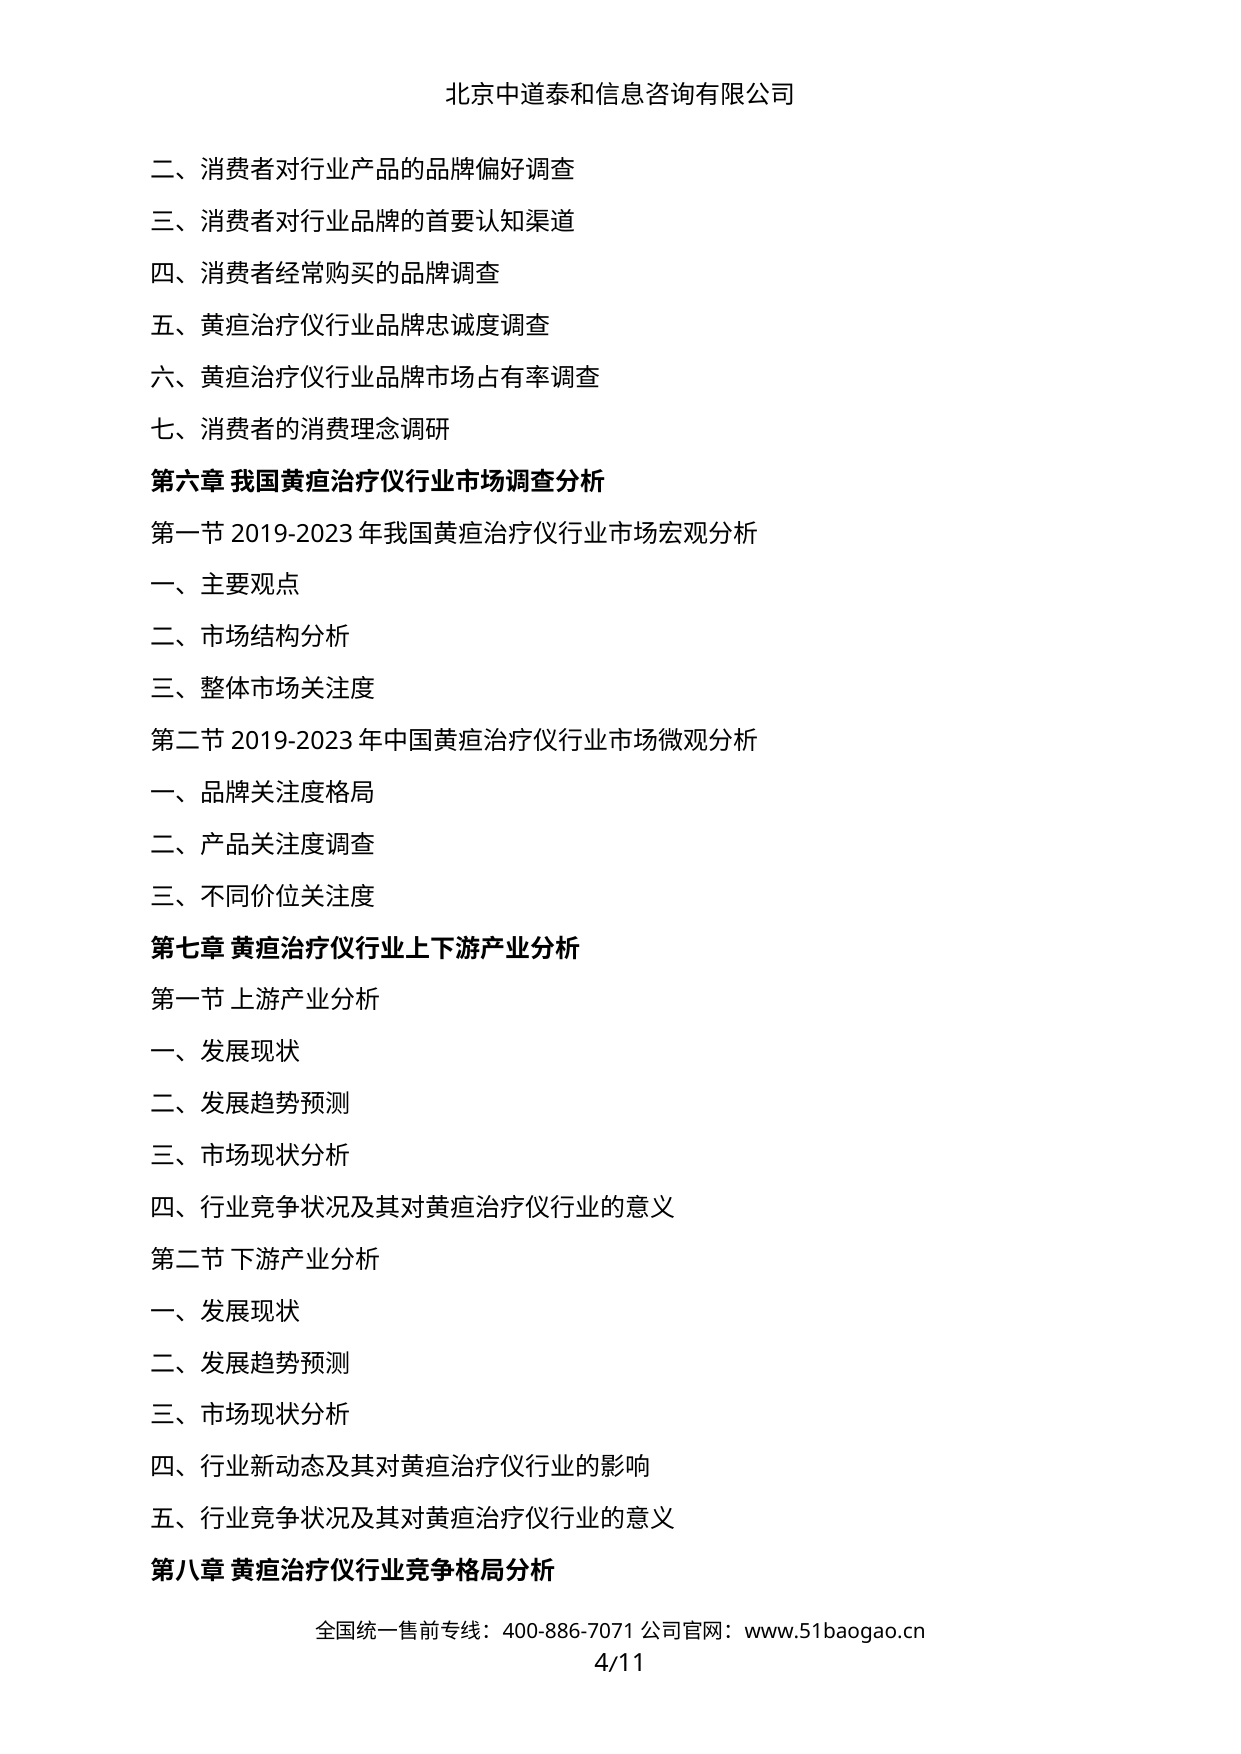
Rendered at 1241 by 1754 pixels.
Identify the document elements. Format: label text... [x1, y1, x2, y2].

text 一、发展现状 [150, 1032, 1090, 1068]
text 二、市场结构分析 [150, 617, 1090, 653]
text 二、发展趋势预测 [150, 1343, 1090, 1379]
text 第六章 我国黄疸治疗仪行业市场调查分析 [150, 461, 1090, 497]
text 四、行业竞争状况及其对黄疸治疗仪行业的意义 [150, 1187, 1090, 1224]
text 六、黄疸治疗仪行业品牌市场占有率调查 [150, 357, 1090, 394]
text 五、黄疸治疗仪行业品牌忠诚度调查 [150, 306, 1090, 342]
text 一、品牌关注度格局 [150, 772, 1090, 809]
text 二、发展趋势预测 [150, 1084, 1090, 1120]
text 七、消费者的消费理念调研 [150, 409, 1090, 446]
text 第一节 上游产业分析 [150, 980, 1090, 1016]
text 第七章 黄疸治疗仪行业上下游产业分析 [150, 928, 1090, 964]
text 第二节 下游产业分析 [150, 1239, 1090, 1276]
text 一、主要观点 [150, 565, 1090, 601]
text 三、整体市场关注度 [150, 669, 1090, 705]
text 三、消费者对行业品牌的首要认知渠道 [150, 202, 1090, 238]
text 一、发展现状 [150, 1291, 1090, 1327]
text 四、消费者经常购买的品牌调查 [150, 254, 1090, 290]
text 第八章 黄疸治疗仪行业竞争格局分析 [150, 1551, 1090, 1587]
text 二、消费者对行业产品的品牌偏好调查 [150, 150, 1090, 186]
text 第一节 2019-2023年我国黄疸治疗仪行业市场宏观分析 [150, 513, 1090, 549]
text 第二节 2019-2023年中国黄疸治疗仪行业市场微观分析 [150, 721, 1090, 757]
text 三、不同价位关注度 [150, 876, 1090, 912]
text 三、市场现状分析 [150, 1136, 1090, 1172]
text 四、行业新动态及其对黄疸治疗仪行业的影响 [150, 1447, 1090, 1483]
text 二、产品关注度调查 [150, 824, 1090, 861]
text 三、市场现状分析 [150, 1395, 1090, 1431]
text 五、行业竞争状况及其对黄疸治疗仪行业的意义 [150, 1499, 1090, 1535]
